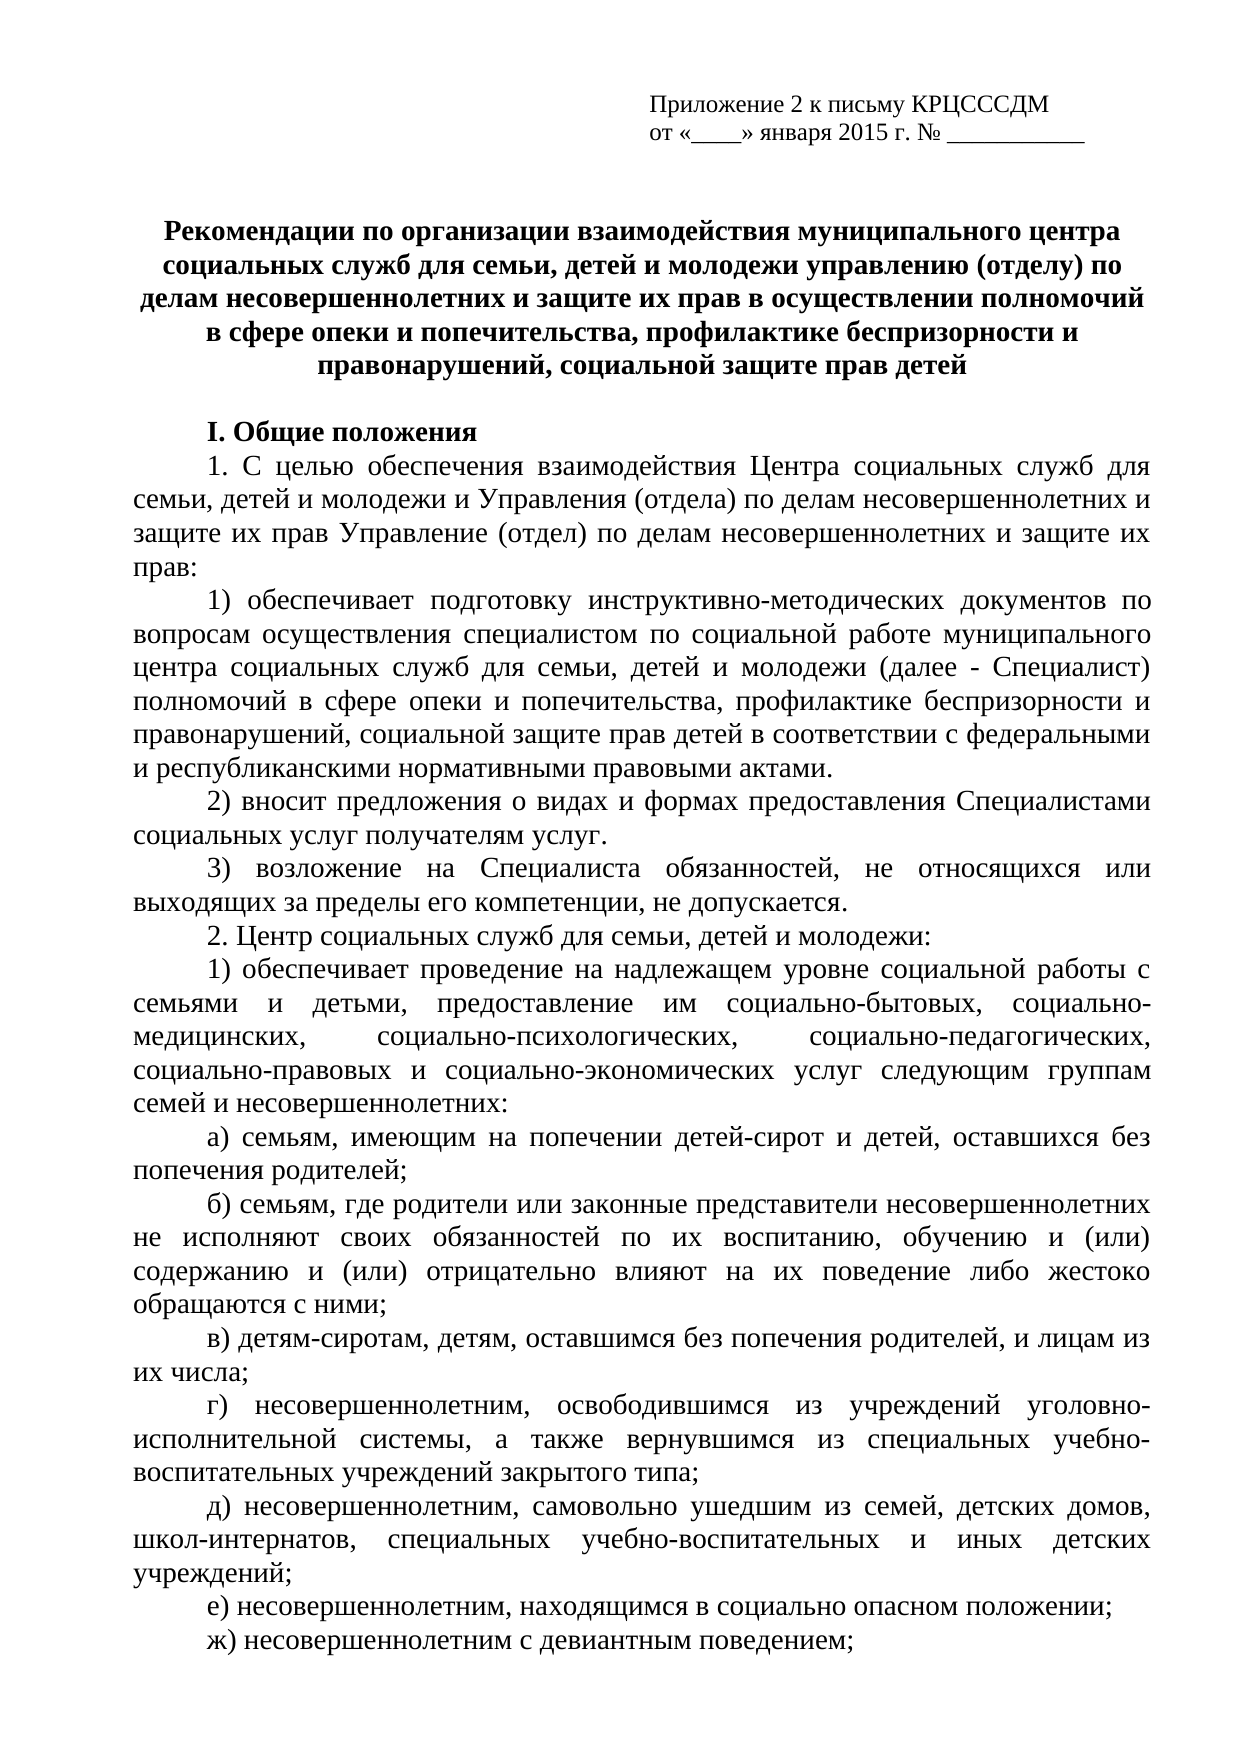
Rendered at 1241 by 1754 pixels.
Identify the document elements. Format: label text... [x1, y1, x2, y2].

text 2) вносит предложения о видах и формах предоставления Специалистами социальных услуг получателям услуг. [133, 783, 1152, 851]
text г) несовершеннолетним, освободившимся из учреждений уголовно-исполнительной системы, а также вернувшимся из специальных учебно-воспитательных учреждений закрытого типа; [133, 1387, 1152, 1488]
text д) несовершеннолетним, самовольно ушедшим из семей, детских домов, школ-интернатов, специальных учебно-воспитательных и иных детских учреждений; [133, 1488, 1152, 1588]
text 3) возложение на Специалиста обязанностей, не относящихся или выходящих за пределы его компетенции, не допускается. [133, 851, 1152, 918]
text б) семьям, где родители или законные представители несовершеннолетних не исполняют своих обязанностей по их воспитанию, обучению и (или) содержанию и (или) отрицательно влияют на их поведение либо жестоко обращаются с ними; [133, 1186, 1152, 1320]
text 1. С целью обеспечения взаимодействия Центра социальных служб для семьи, детей и молодежи и Управления (отдела) по делам несовершеннолетних и защите их прав Управление (отдел) по делам несовершеннолетних и защите их прав: [133, 448, 1152, 582]
text в) детям-сиротам, детям, оставшимся без попечения родителей, и лицам из их числа; [133, 1320, 1152, 1387]
text е) несовершеннолетним, находящимся в социально опасном положении; [133, 1588, 1152, 1622]
text I. Общие положения [133, 414, 1152, 448]
text Рекомендации по организации взаимодействия муниципального центра социальных служб для семьи, детей и молодежи управлению (отделу) по делам несовершеннолетних и защите их прав в осуществлении полномочий в сфере опеки и попечительства, профилактике беспризорности и правонарушений, социальной защите прав детей [133, 213, 1152, 381]
text 1) обеспечивает подготовку инструктивно-методических документов по вопросам осуществления специалистом по социальной работе муниципального центра социальных служб для семьи, детей и молодежи (далее - Специалист) полномочий в сфере опеки и попечительства, профилактике беспризорности и правонарушений, социальной защите прав детей в соответствии с федеральными и республиканскими нормативными правовыми актами. [133, 582, 1152, 783]
text Приложение 2 к письму КРЦСССДМ [575, 89, 1152, 117]
text 1) обеспечивает проведение на надлежащем уровне социальной работы с семьями и детьми, предоставление им социально-бытовых, социально-медицинских, социально-психологических, социально-педагогических, социально-правовых и социально-экономических услуг следующим группам семей и несовершеннолетних: [509, 1052, 1152, 1119]
text 1) обеспечивает проведение на надлежащем уровне социальной работы с семьями и детьми, предоставление им социально-бытовых, социально-медицинских, социально-психологических, социально-педагогических, социально-правовых и социально-экономических услуг следующим группам семей и несовершеннолетних: [133, 951, 1152, 1018]
text от «____» января 2015 г. № ___________ [575, 117, 1152, 146]
text ж) несовершеннолетним с девиантным поведением; [133, 1622, 1152, 1656]
text а) семьям, имеющим на попечении детей-сирот и детей, оставшихся без попечения родителей; [133, 1119, 1152, 1186]
text 2. Центр социальных служб для семьи, детей и молодежи: [133, 918, 1152, 951]
